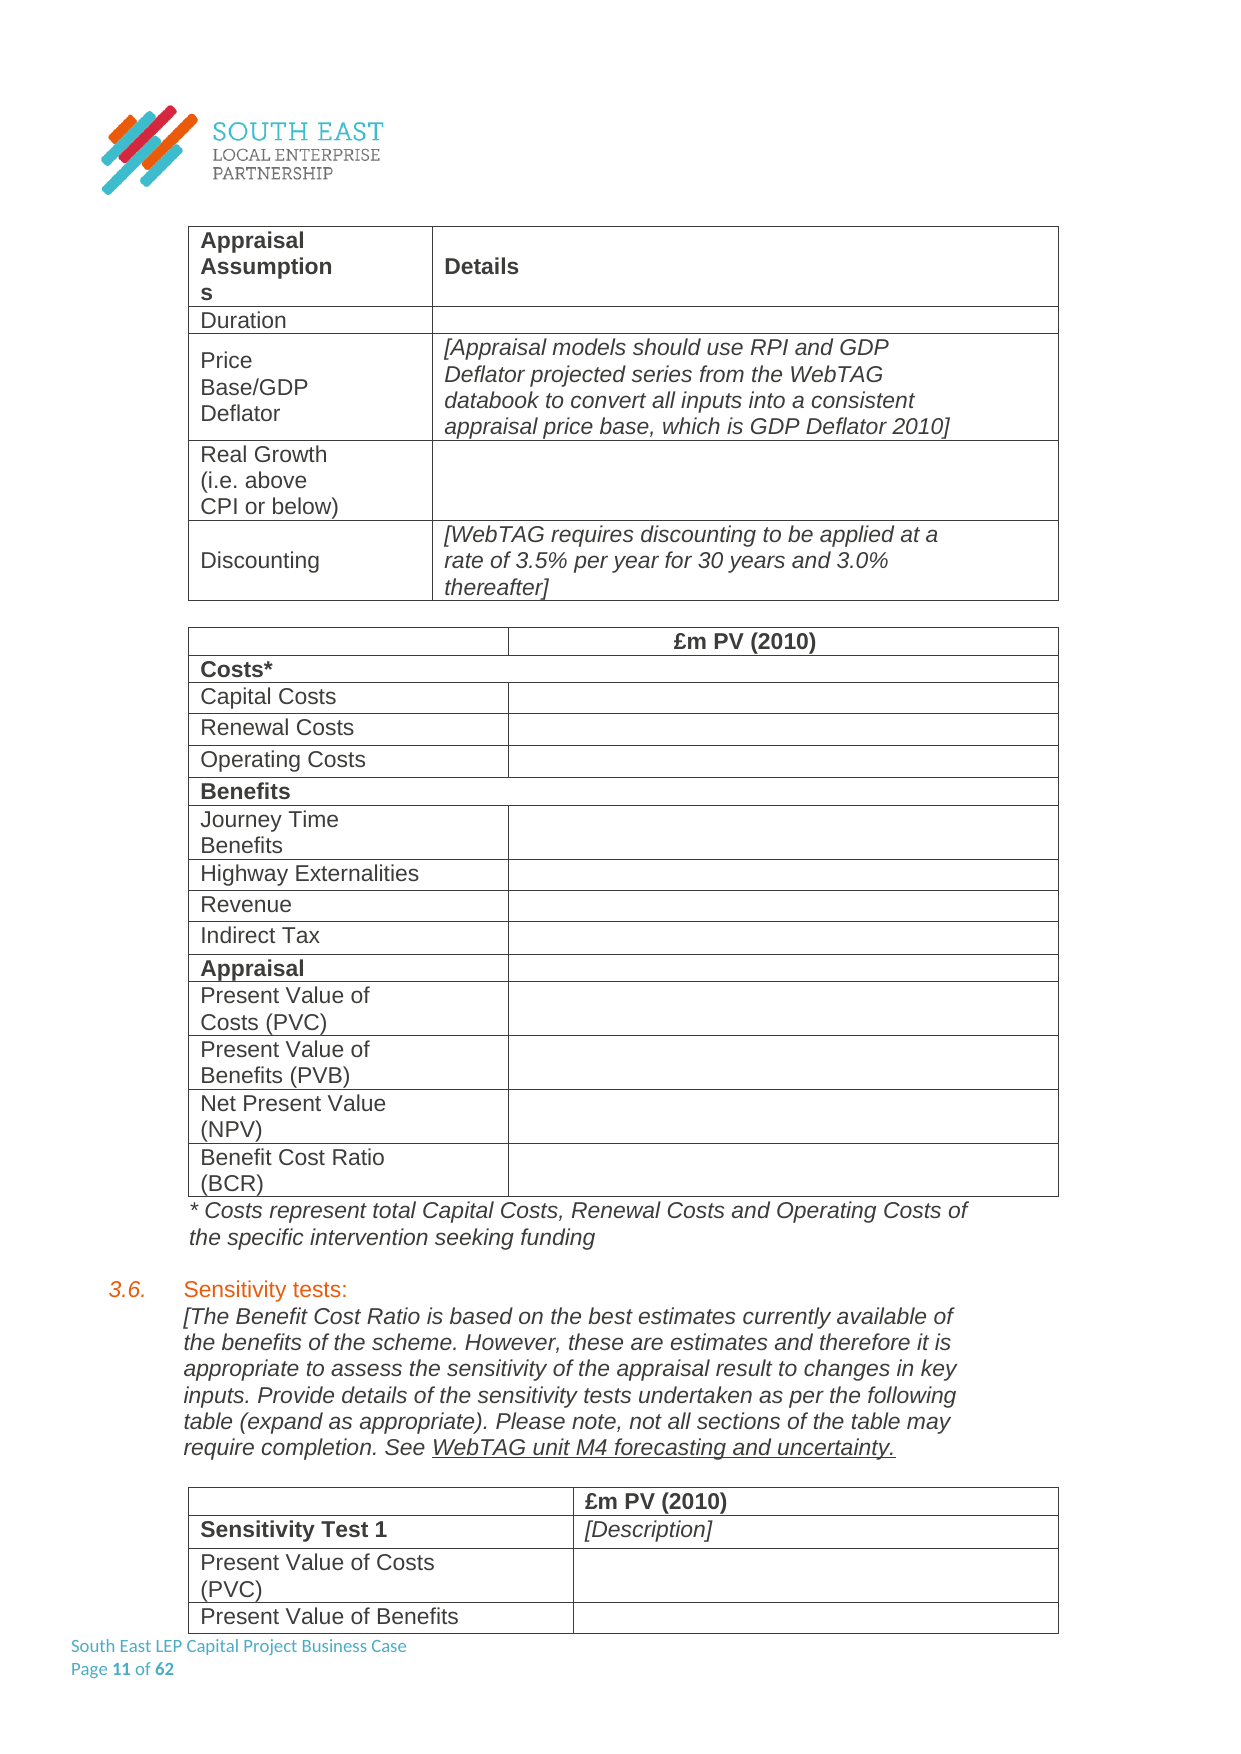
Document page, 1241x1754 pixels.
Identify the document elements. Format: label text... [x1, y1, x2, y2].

table_header £m PV (2010) [509, 628, 1058, 654]
table_header [189, 628, 508, 654]
list Sensitivity tests: [108, 1276, 972, 1303]
table_cell [509, 806, 1058, 858]
table_header [189, 1488, 573, 1514]
table_cell Opening Year, Final Modelled Year and Appraisal Duration [189, 307, 432, 333]
table_cell Costs* [189, 656, 1058, 682]
table_cell [509, 714, 1058, 744]
table_cell Present Value of Costs (PVC) [189, 982, 508, 1035]
table_cell [509, 1144, 1058, 1196]
table_cell [433, 307, 1058, 333]
table_cell Sensitivity Test 1 [189, 1516, 573, 1548]
table_cell [509, 982, 1058, 1035]
table_header £m PV (2010) [574, 1488, 1058, 1514]
table_cell Net Present Value (NPV) [189, 1090, 508, 1142]
table_cell Journey Time Benefits [189, 806, 508, 858]
table_cell Capital Costs [189, 683, 508, 713]
text * Costs represent total Capital Costs, Renewal Costs and Operating Costs of the specific intervention seeking funding [189, 1197, 972, 1250]
table_header Details [433, 227, 1058, 306]
table_cell [509, 891, 1058, 921]
picture [70, 73, 414, 226]
table_cell Real Growth (i.e. above CPI or below) [189, 441, 432, 520]
table_cell Indirect Tax [189, 922, 508, 954]
table_cell [574, 1603, 1058, 1633]
table_cell Present Value of Costs (PVC) [189, 1549, 573, 1602]
table_cell Present Value of Benefits (PVB) [189, 1036, 508, 1089]
table_cell [Description] [574, 1516, 1058, 1548]
table_cell Highway Externalities [189, 860, 508, 890]
table_cell [509, 922, 1058, 954]
list [The Benefit Cost Ratio is based on the best estimates currently available of the benefits of the scheme. However, these are estimates and therefore it is appropriate to assess the sensitivity of the appraisal result to changes in key inputs. Provide details of the sensitivity tests undertaken as per the following table (expand as appropriate). Please note, not all sections of the table may require completion. See WebTAG unit M4 forecasting and uncertainty. [183, 1303, 972, 1461]
table_cell [WebTAG requires discounting to be applied at a rate of 3.5% per year for 30 years and 3.0% thereafter] [433, 521, 1058, 600]
table_cell Revenue [189, 891, 508, 921]
table_cell [Appraisal models should use RPI and GDP Deflator projected series from the WebTAG databook to convert all inputs into a consistent appraisal price base, which is GDP Deflator 2010] [433, 334, 1058, 439]
table_cell [509, 1036, 1058, 1089]
table_cell [509, 683, 1058, 713]
table_cell Operating Costs [189, 746, 508, 777]
table_cell [433, 441, 1058, 520]
table_cell Renewal Costs [189, 714, 508, 744]
table_cell Benefit Cost Ratio (BCR) [189, 1144, 508, 1196]
table_cell [574, 1549, 1058, 1602]
table_cell Price Base/GDP Deflator [189, 334, 432, 439]
table_cell Appraisal [189, 955, 508, 981]
table_cell [509, 860, 1058, 890]
table_header Appraisal Assumptions [189, 227, 432, 306]
table_cell Discounting [189, 521, 432, 600]
table_cell Benefits [189, 778, 1058, 805]
table_cell [509, 955, 1058, 981]
table_cell [509, 1090, 1058, 1142]
table_cell [509, 746, 1058, 777]
table_cell Present Value of Benefits (PVB) [189, 1603, 573, 1633]
